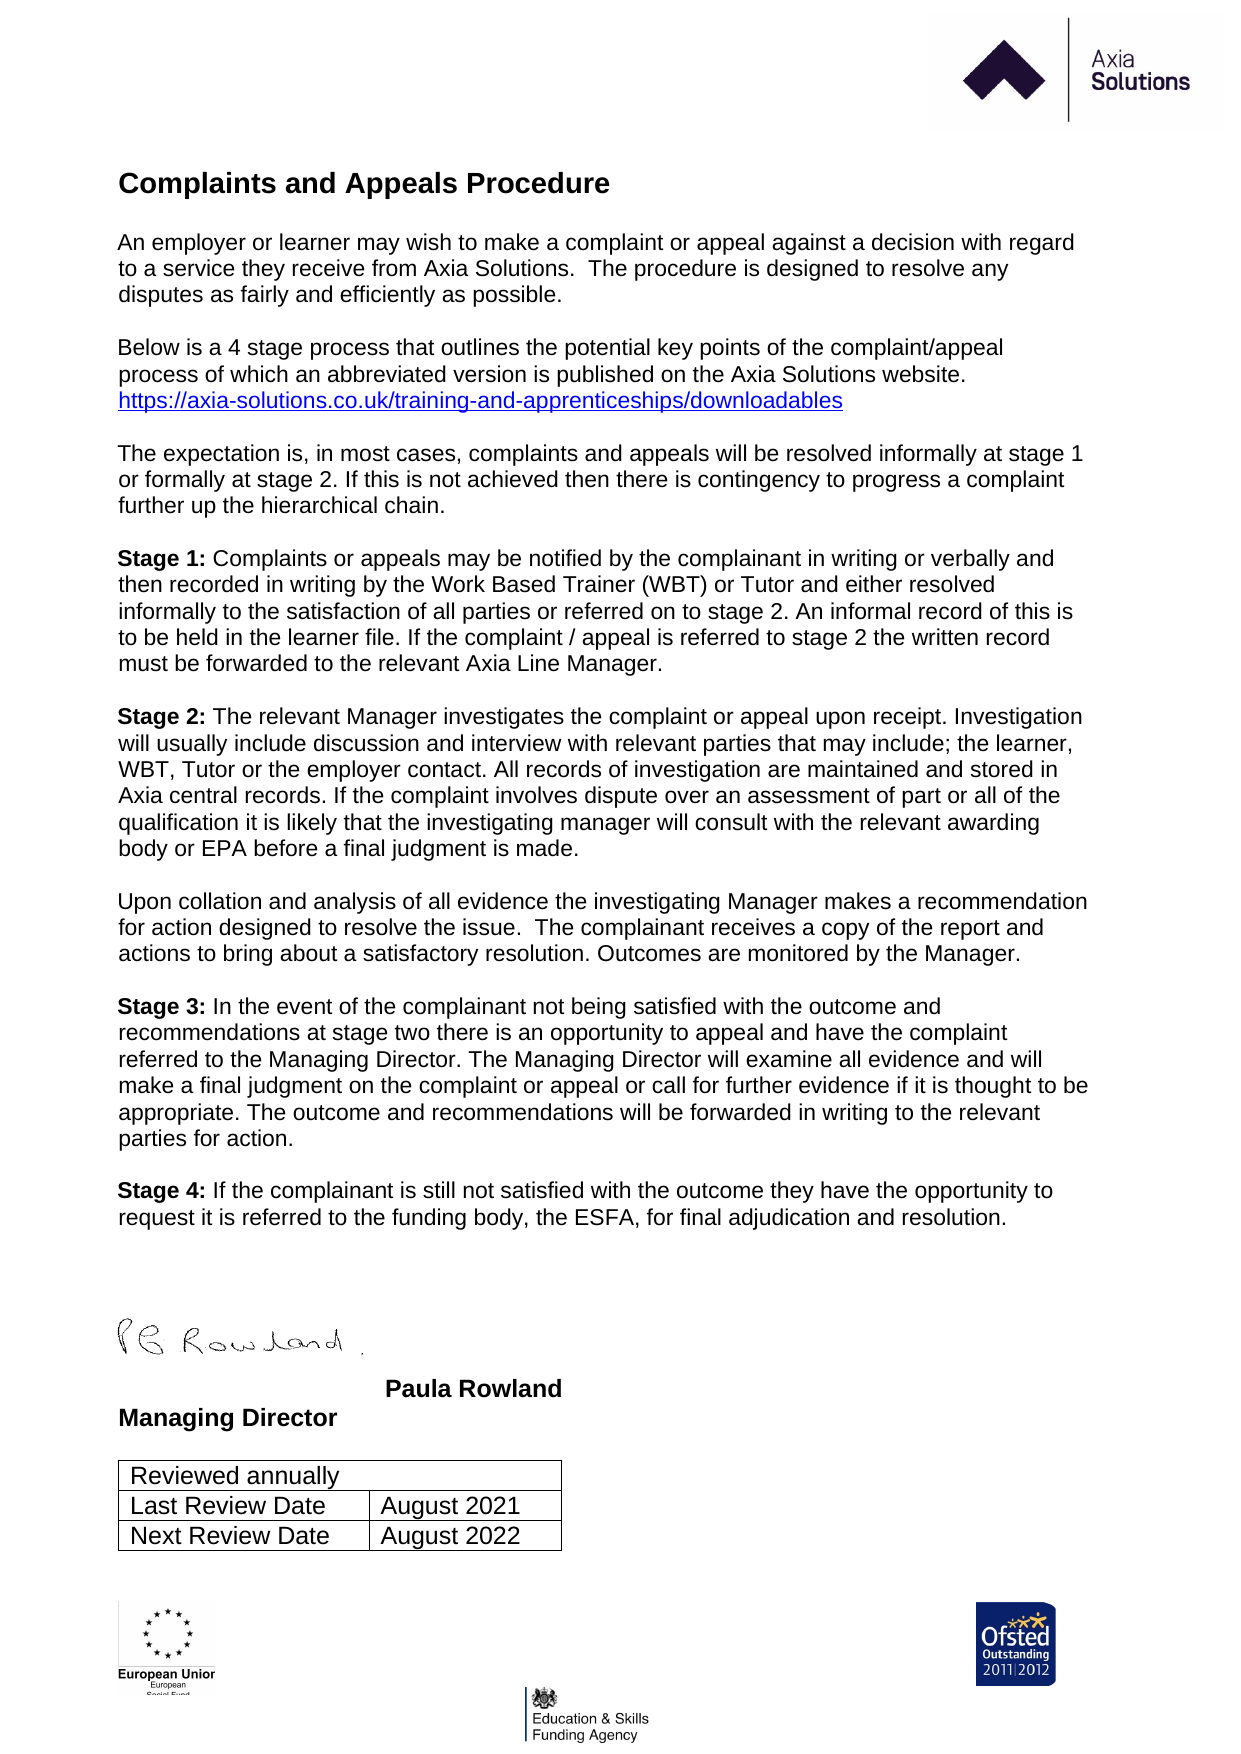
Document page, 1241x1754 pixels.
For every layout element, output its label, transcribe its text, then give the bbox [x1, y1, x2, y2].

table_header Reviewed annually [119, 1461, 561, 1490]
text Stage 3: In the event of the complainant not being satisfied with the outcome and recommendations at stage two there is an opportunity to appeal and have the complaint referred to the Managing Director. The Managing Director will examine all evidence and will make a final judgment on the complaint or appeal or call for further evidence if it is thought to be appropriate. The outcome and recommendations will be forwarded in writing to the relevant parties for action. [117, 993, 1090, 1151]
text Stage 1: Complaints or appeals may be notified by the complainant in writing or verbally and then recorded in writing by the Work Based Trainer (WBT) or Tutor and either resolved informally to the satisfaction of all parties or referred on to stage 2. An informal record of this is to be held in the learner file. If the complaint / appeal is referred to stage 2 the written record must be forwarded to the relevant Axia Line Manager. [117, 545, 1090, 677]
text Paula Rowland [118, 1374, 1090, 1403]
text Upon collation and analysis of all evidence the investigating Manager makes a recommendation for action designed to resolve the issue. The complainant receives a copy of the report and actions to bring about a satisfactory resolution. Outcomes are monitored by the Manager. [117, 888, 1090, 967]
picture [97, 1298, 367, 1375]
picture [118, 1601, 216, 1695]
text Below is a 4 stage process that outlines the potential key points of the complaint/appeal process of which an abbreviated version is published on the Axia Solutions website. https://axia-solutions.co.uk/training-and-apprenticeships/downloadables [117, 334, 1090, 413]
text The expectation is, in most cases, complaints and appeals will be resolved informally at stage 1 or formally at stage 2. If this is not achieved then there is contingency to progress a complaint further up the hierarchical chain. [117, 439, 1090, 519]
picture [926, 14, 1223, 134]
text An employer or learner may wish to make a complaint or appeal against a decision with regard to a service they receive from Axia Solutions. The procedure is designed to resolve any disputes as fairly and efficiently as possible. [117, 229, 1090, 308]
picture [519, 1681, 654, 1751]
text Stage 4: If the complainant is still not satisfied with the outcome they have the opportunity to request it is referred to the funding body, the ESFA, for final adjudication and resolution. [117, 1177, 1090, 1230]
text Managing Director [118, 1403, 1090, 1431]
table_cell Last Review Date [119, 1491, 369, 1520]
table_cell August 2021 [370, 1491, 561, 1520]
table_cell Next Review Date [119, 1521, 369, 1549]
text Complaints and Appeals Procedure [118, 166, 1090, 200]
text Stage 2: The relevant Manager investigates the complaint or appeal upon receipt. Investigation will usually include discussion and interview with relevant parties that may include; the learner, WBT, Tutor or the employer contact. All records of investigation are maintained and stored in Axia central records. If the complaint involves dispute over an assessment of part or all of the qualification it is likely that the investigating manager will consult with the relevant awarding body or EPA before a final judgment is made. [117, 703, 1090, 861]
picture [974, 1602, 1056, 1684]
table_cell August 2022 [370, 1521, 561, 1549]
